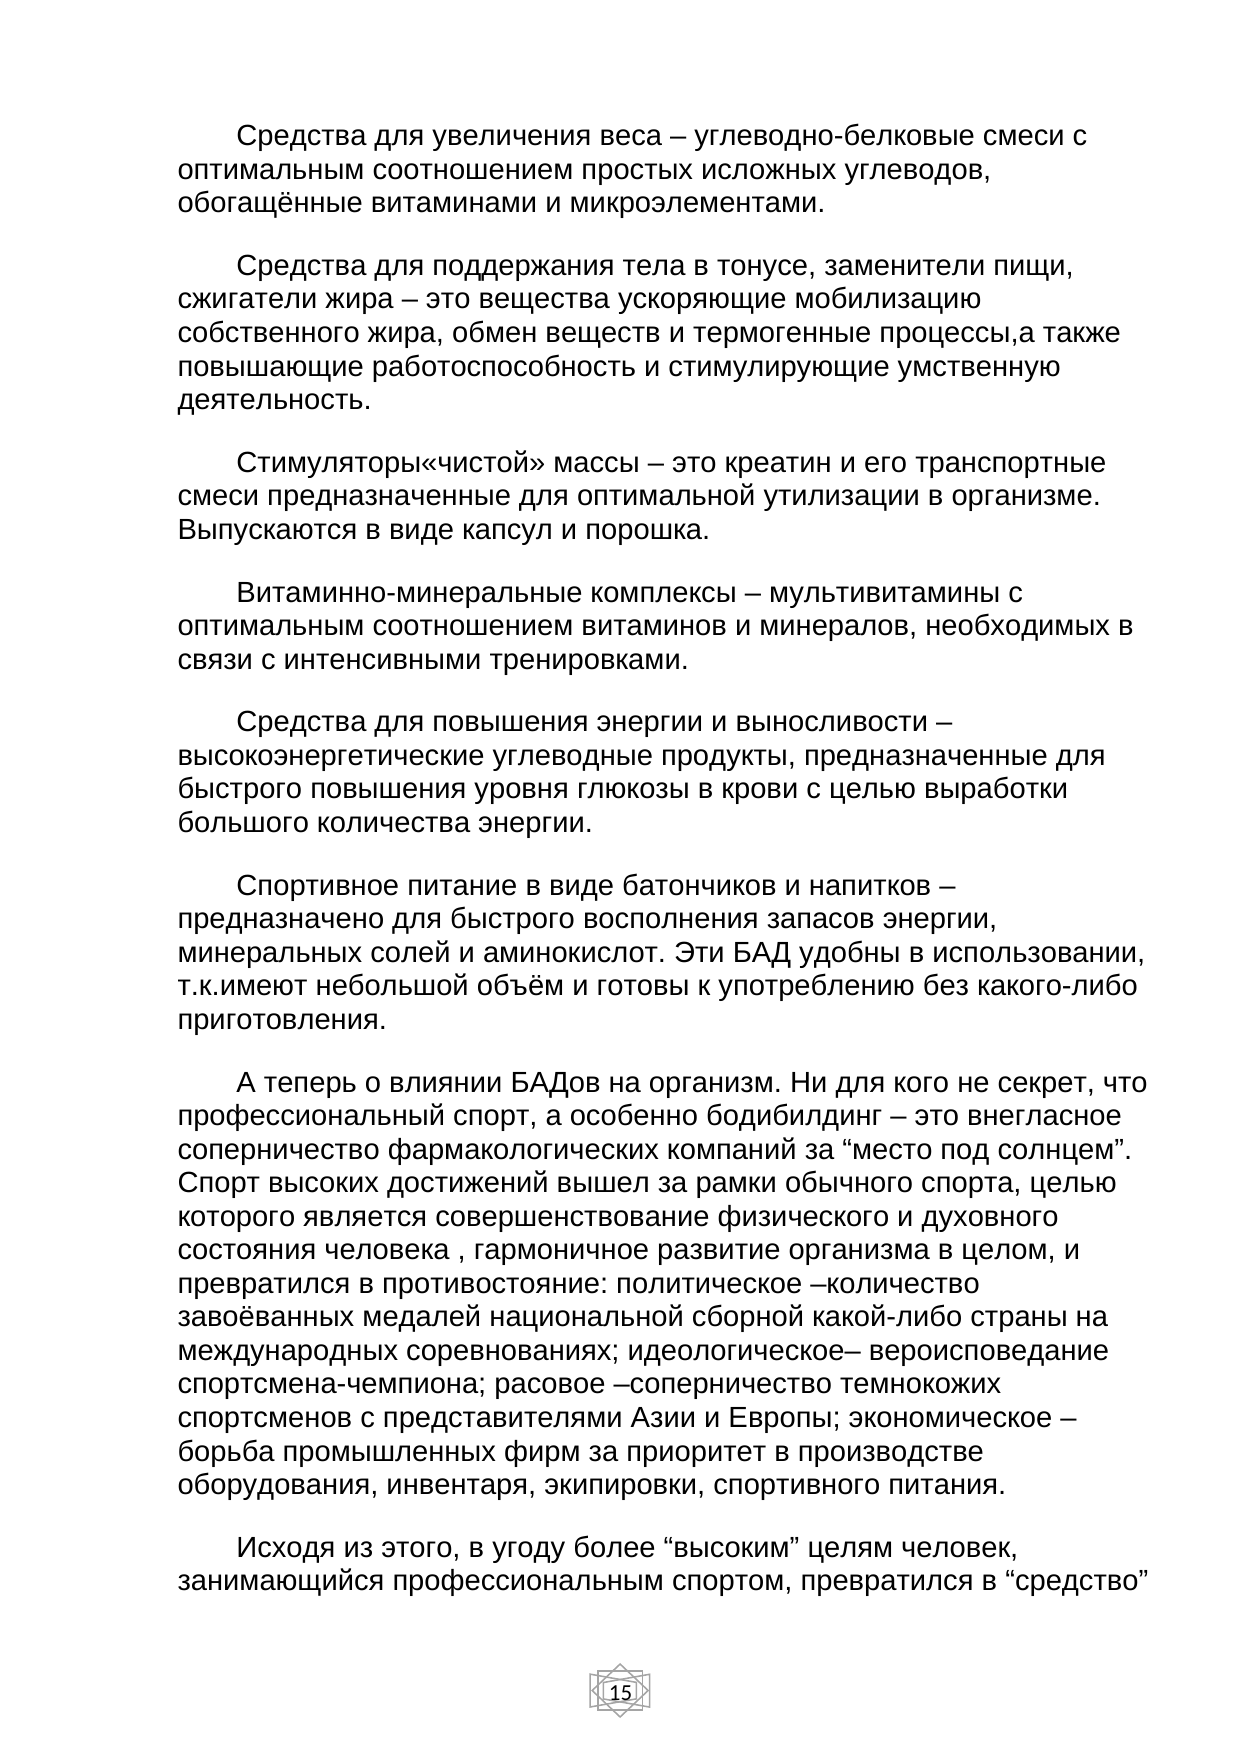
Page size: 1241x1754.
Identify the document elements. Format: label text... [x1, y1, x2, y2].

text Спортивное питание в виде батончиков и напитков – предназначено для быстрого восполнения запасов энергии, минеральных солей и аминокислот. Эти БАД удобны в использовании, т.к.имеют небольшой объём и готовы к употреблению без какого-либо приготовления. [177, 868, 1152, 1035]
text Стимуляторы«чистой» массы – это креатин и его транспортные смеси предназначенные для оптимальной утилизации в организме. Выпускаются в виде капсул и порошка. [177, 445, 1152, 545]
text А теперь о влиянии БАДов на организм. Ни для кого не секрет, что профессиональный спорт, а особенно бодибилдинг – это внегласное соперничество фармакологических компаний за “место под солнцем”. Спорт высоких достижений вышел за рамки обычного спорта, целью которого является совершенствование физического и духовного состояния человека , гармоничное развитие организма в целом, и превратился в противостояние: политическое –количество завоёванных медалей национальной сборной какой-либо страны на международных соревнованиях; идеологическое– вероисповедание спортсмена-чемпиона; расовое –соперничество темнокожих спортсменов с представителями Азии и Европы; экономическое –борьба промышленных фирм за приоритет в производстве оборудования, инвентаря, экипировки, спортивного питания. [177, 1064, 1152, 1501]
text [177, 1530, 1152, 1597]
text Средства для увеличения веса – углеводно-белковые смеси с оптимальным соотношением простых исложных углеводов, обогащённые витаминами и микроэлементами. [177, 118, 1152, 219]
text Средства для поддержания тела в тонусе, заменители пищи, сжигатели жира – это вещества ускоряющие мобилизацию собственного жира, обмен веществ и термогенные процессы,а также повышающие работоспособность и стимулирующие умственную деятельность. [177, 248, 1152, 416]
text Средства для повышения энергии и выносливости – высокоэнергетические углеводные продукты, предназначенные для быстрого повышения уровня глюкозы в крови с целью выработки большого количества энергии. [177, 704, 1152, 838]
text Витаминно-минеральные комплексы – мультивитамины с оптимальным соотношением витаминов и минералов, необходимых в связи с интенсивными тренировками. [177, 574, 1152, 675]
